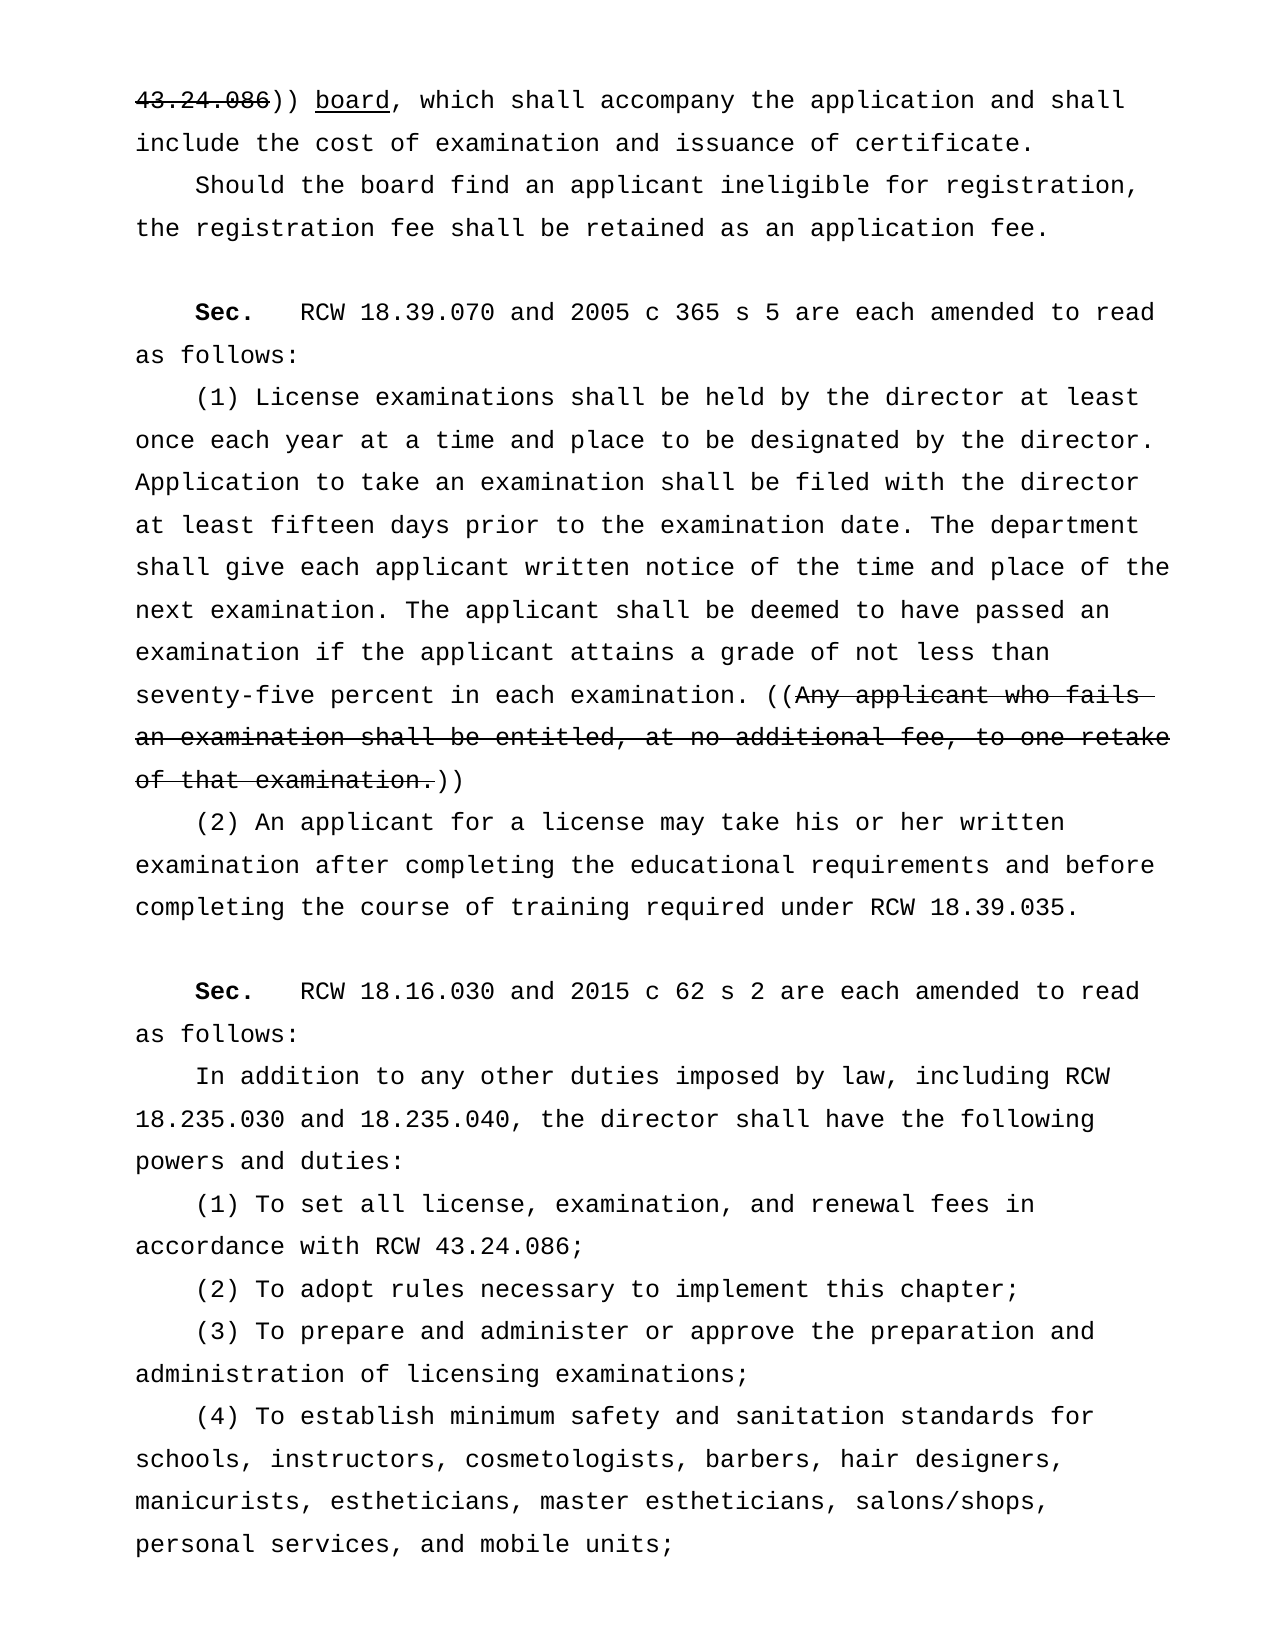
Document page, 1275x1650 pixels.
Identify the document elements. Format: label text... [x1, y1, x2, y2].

text (2) To adopt rules necessary to implement this chapter; [135, 1263, 1170, 1306]
text (1) License examinations shall be held by the director at least once each year at a time and place to be designated by the director. Application to take an examination shall be filed with the director at least fifteen days prior to the examination date. The department shall give each applicant written notice of the time and place of the next examination. The applicant shall be deemed to have passed an examination if the applicant attains a grade of not less than seventy-five percent in each examination. ((Any applicant who fails an examination shall be entitled, at no additional fee, to one retake of that examination.)) [135, 740, 1170, 797]
text (3) To prepare and administer or approve the preparation and administration of licensing examinations; [135, 1306, 1170, 1391]
text (2) An applicant for a license may take his or her written examination after completing the educational requirements and before completing the course of training required under RCW 18.39.035. [135, 797, 1170, 924]
text (1) To set all license, examination, and renewal fees in accordance with RCW 43.24.086; [135, 1178, 1170, 1263]
text (4) To establish minimum safety and sanitation standards for schools, instructors, cosmetologists, barbers, hair designers, manicurists, estheticians, master estheticians, salons/shops, personal services, and mobile units; [135, 1391, 1170, 1561]
text Sec. RCW 18.16.030 and 2015 c 62 s 2 are each amended to read as follows: [135, 966, 1170, 1051]
text In addition to any other duties imposed by law, including RCW 18.235.030 and 18.235.040, the director shall have the following powers and duties: [135, 1051, 1170, 1178]
text Sec. RCW 18.39.070 and 2005 c 365 s 5 are each amended to read as follows: [135, 287, 1170, 372]
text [135, 75, 1170, 160]
text Should the board find an applicant ineligible for registration, the registration fee shall be retained as an application fee. [135, 160, 1170, 245]
text (1) License examinations shall be held by the director at least once each year at a time and place to be designated by the director. Application to take an examination shall be filed with the director at least fifteen days prior to the examination date. The department shall give each applicant written notice of the time and place of the next examination. The applicant shall be deemed to have passed an examination if the applicant attains a grade of not less than seventy-five percent in each examination. ((Any applicant who fails an examination shall be entitled, at no additional fee, to one retake of that examination.)) [135, 372, 1170, 738]
